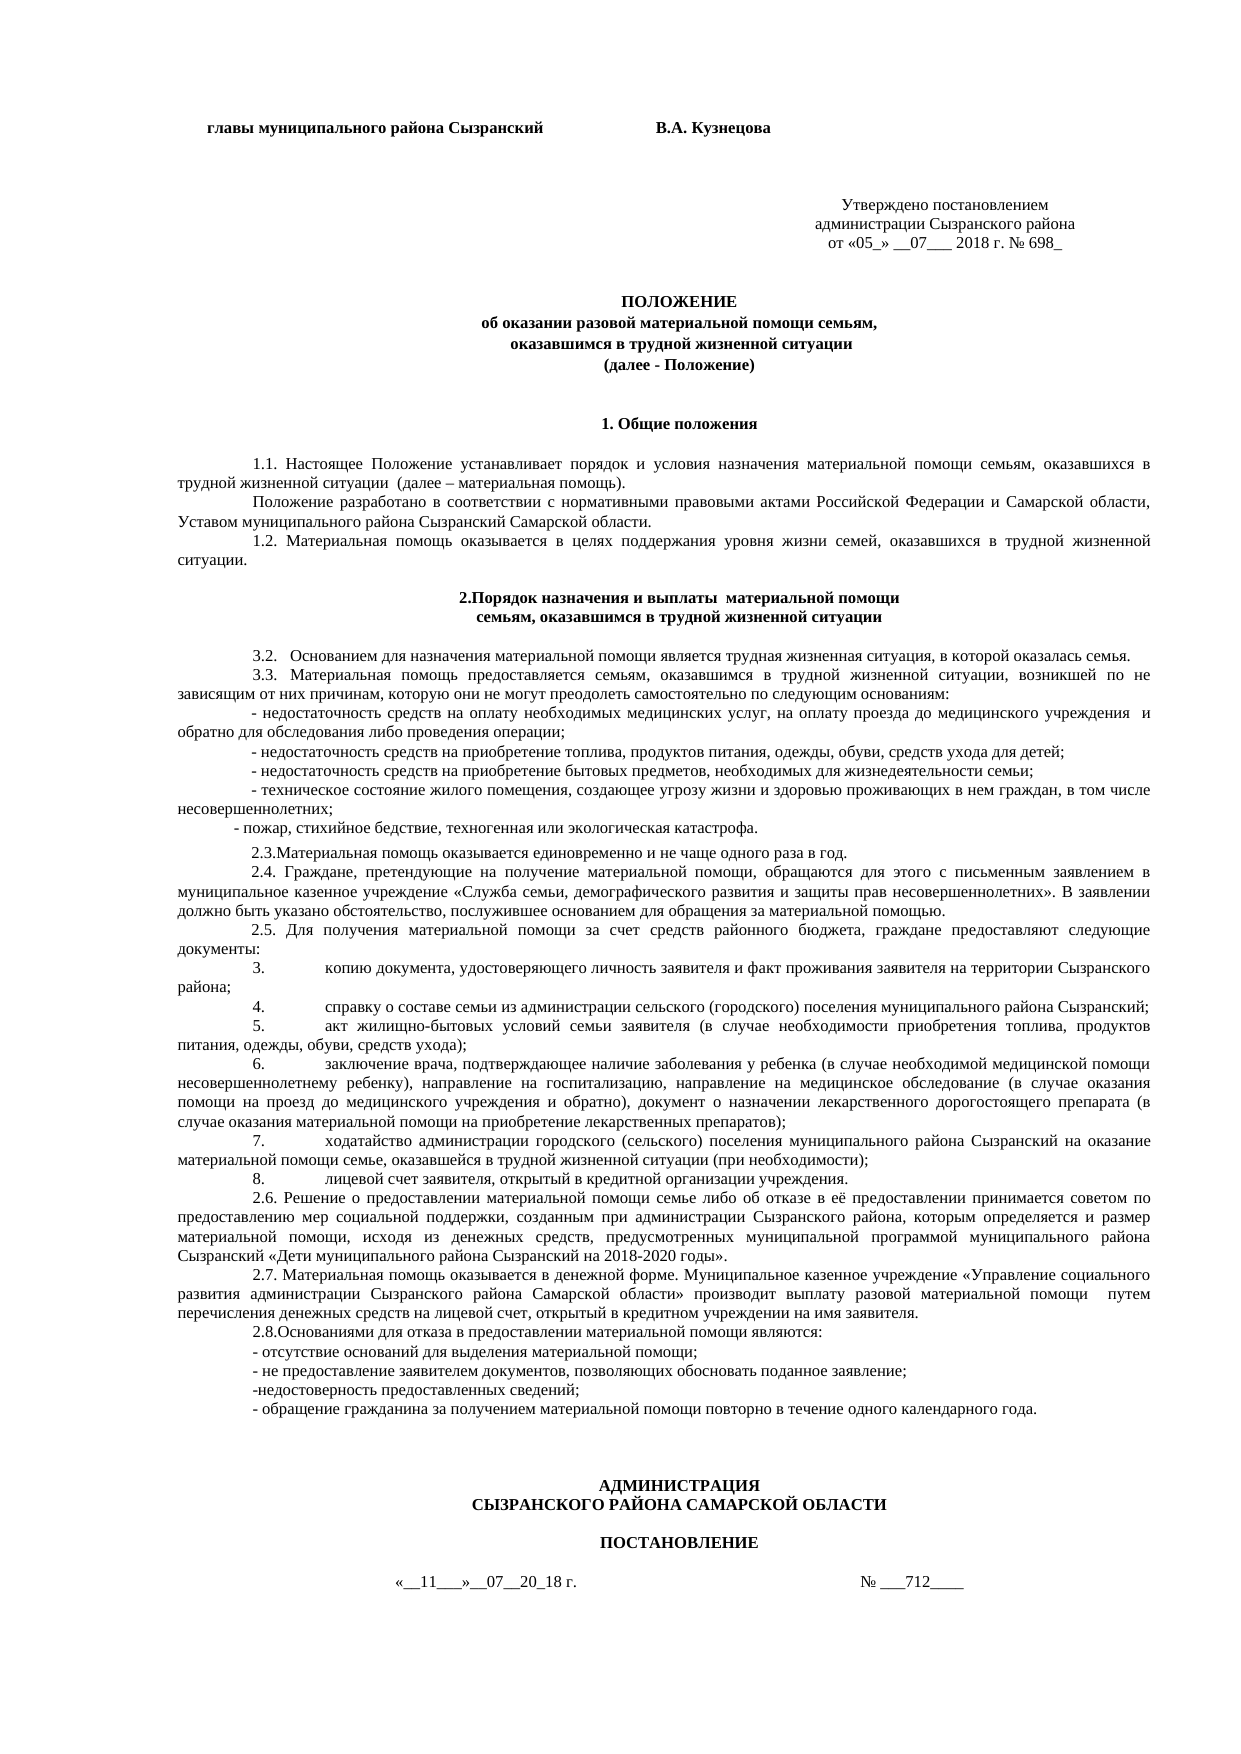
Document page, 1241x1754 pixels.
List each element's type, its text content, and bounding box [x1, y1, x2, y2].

text Положение разработано в соответствии с нормативными правовыми актами Российской Федерации и Самарской области, Уставом муниципального района Сызранский Самарской области. [177, 492, 1152, 531]
list Материальная помощь предоставляется семьям, оказавшимся в трудной жизненной ситуации, возникшей по не зависящим от них причинам, которую они не могут преодолеть самостоятельно по следующим основаниям: [177, 665, 1152, 703]
text 1.1. Настоящее Положение устанавливает порядок и условия назначения материальной помощи семьям, оказавшихся в трудной жизненной ситуации (далее – материальная помощь). [177, 454, 1152, 492]
text - техническое состояние жилого помещения, создающее угрозу жизни и здоровью проживающих в нем граждан, в том числе несовершеннолетних; [177, 780, 1152, 818]
list Основанием для назначения материальной помощи является трудная жизненная ситуация, в которой оказалась семья. [177, 646, 1152, 665]
text - пожар, стихийное бедствие, техногенная или экологическая катастрофа. [177, 818, 1152, 837]
text от «05_» __07___ 2018 г. № 698_ [709, 233, 1152, 252]
text - недостаточность средств на приобретение топлива, продуктов питания, одежды, обуви, средств ухода для детей; [177, 741, 1152, 761]
text главы муниципального района Сызранский В.А. Кузнецова [177, 118, 1152, 137]
text 2.6. Решение о предоставлении материальной помощи семье либо об отказе в её предоставлении принимается советом по предоставлению мер социальной поддержки, созданным при администрации Сызранского района, которым определяется и размер материальной помощи, исходя из денежных средств, предусмотренных муниципальной программой муниципального района Сызранский «Дети муниципального района Сызранский на 2018-2020 годы». [177, 1188, 1152, 1265]
text - недостаточность средств на оплату необходимых медицинских услуг, на оплату проезда до медицинского учреждения и обратно для обследования либо проведения операции; [177, 703, 1152, 741]
text 2.7. Материальная помощь оказывается в денежной форме. Муниципальное казенное учреждение «Управление социального развития администрации Сызранского района Самарской области» производит выплату разовой материальной помощи путем перечисления денежных средств на лицевой счет, открытый в кредитном учреждении на имя заявителя. [177, 1265, 1152, 1322]
text администрации Сызранского района [709, 214, 1152, 233]
text 2.3.Материальная помощь оказывается единовременно и не чаще одного раза в год. [177, 843, 1152, 862]
text -недостоверность предоставленных сведений; [177, 1380, 1152, 1399]
text - не предоставление заявителем документов, позволяющих обосновать поданное заявление; [177, 1361, 1152, 1380]
list заключение врача, подтверждающее наличие заболевания у ребенка (в случае необходимой медицинской помощи несовершеннолетнему ребенку), направление на госпитализацию, направление на медицинское обследование (в случае оказания помощи на проезд до медицинского учреждения и обратно), документ о назначении лекарственного дорогостоящего препарата (в случае оказания материальной помощи на приобретение лекарственных препаратов); [177, 1054, 1152, 1131]
list копию документа, удостоверяющего личность заявителя и факт проживания заявителя на территории Сызранского района; [177, 958, 1152, 996]
text ПОЛОЖЕНИЕ [177, 292, 1152, 311]
text 1. Общие положения [177, 414, 1152, 433]
list лицевой счет заявителя, открытый в кредитной организации учреждения. [177, 1169, 1152, 1188]
list справку о составе семьи из администрации сельского (городского) поселения муниципального района Сызранский; [177, 996, 1152, 1016]
text об оказании разовой материальной помощи семьям, [177, 311, 1152, 332]
text «__11___»__07__20_18 г. № ___712____ [177, 1571, 1152, 1591]
list акт жилищно-бытовых условий семьи заявителя (в случае необходимости приобретения топлива, продуктов питания, одежды, обуви, средств ухода); [177, 1016, 1152, 1054]
text 2.5. Для получения материальной помощи за счет средств районного бюджета, граждане предоставляют следующие документы: [177, 920, 1152, 958]
text Утверждено постановлением [709, 195, 1152, 214]
text - отсутствие оснований для выделения материальной помощи; [177, 1341, 1152, 1361]
text Сызранского района Самарской области [177, 1495, 1152, 1514]
text 2.4. Граждане, претендующие на получение материальной помощи, обращаются для этого с письменным заявлением в муниципальное казенное учреждение «Служба семьи, демографического развития и защиты прав несовершеннолетних». В заявлении должно быть указано обстоятельство, послужившее основанием для обращения за материальной помощью. [177, 862, 1152, 920]
text оказавшимся в трудной жизненной ситуации [177, 332, 1152, 353]
text (далее - Положение) [177, 353, 1152, 374]
text семьям, оказавшимся в трудной жизненной ситуации [177, 607, 1152, 626]
text 2.Порядок назначения и выплаты материальной помощи [177, 588, 1152, 607]
list ходатайство администрации городского (сельского) поселения муниципального района Сызранский на оказание материальной помощи семье, оказавшейся в трудной жизненной ситуации (при необходимости); [177, 1131, 1152, 1169]
text Постановление [177, 1533, 1152, 1552]
text - обращение гражданина за получением материальной помощи повторно в течение одного календарного года. [177, 1399, 1152, 1418]
text АДМИНИСТРАЦИЯ [177, 1476, 1152, 1495]
text 1.2. Материальная помощь оказывается в целях поддержания уровня жизни семей, оказавшихся в трудной жизненной ситуации. [177, 531, 1152, 569]
text 2.8.Основаниями для отказа в предоставлении материальной помощи являются: [177, 1322, 1152, 1341]
text - недостаточность средств на приобретение бытовых предметов, необходимых для жизнедеятельности семьи; [177, 761, 1152, 780]
